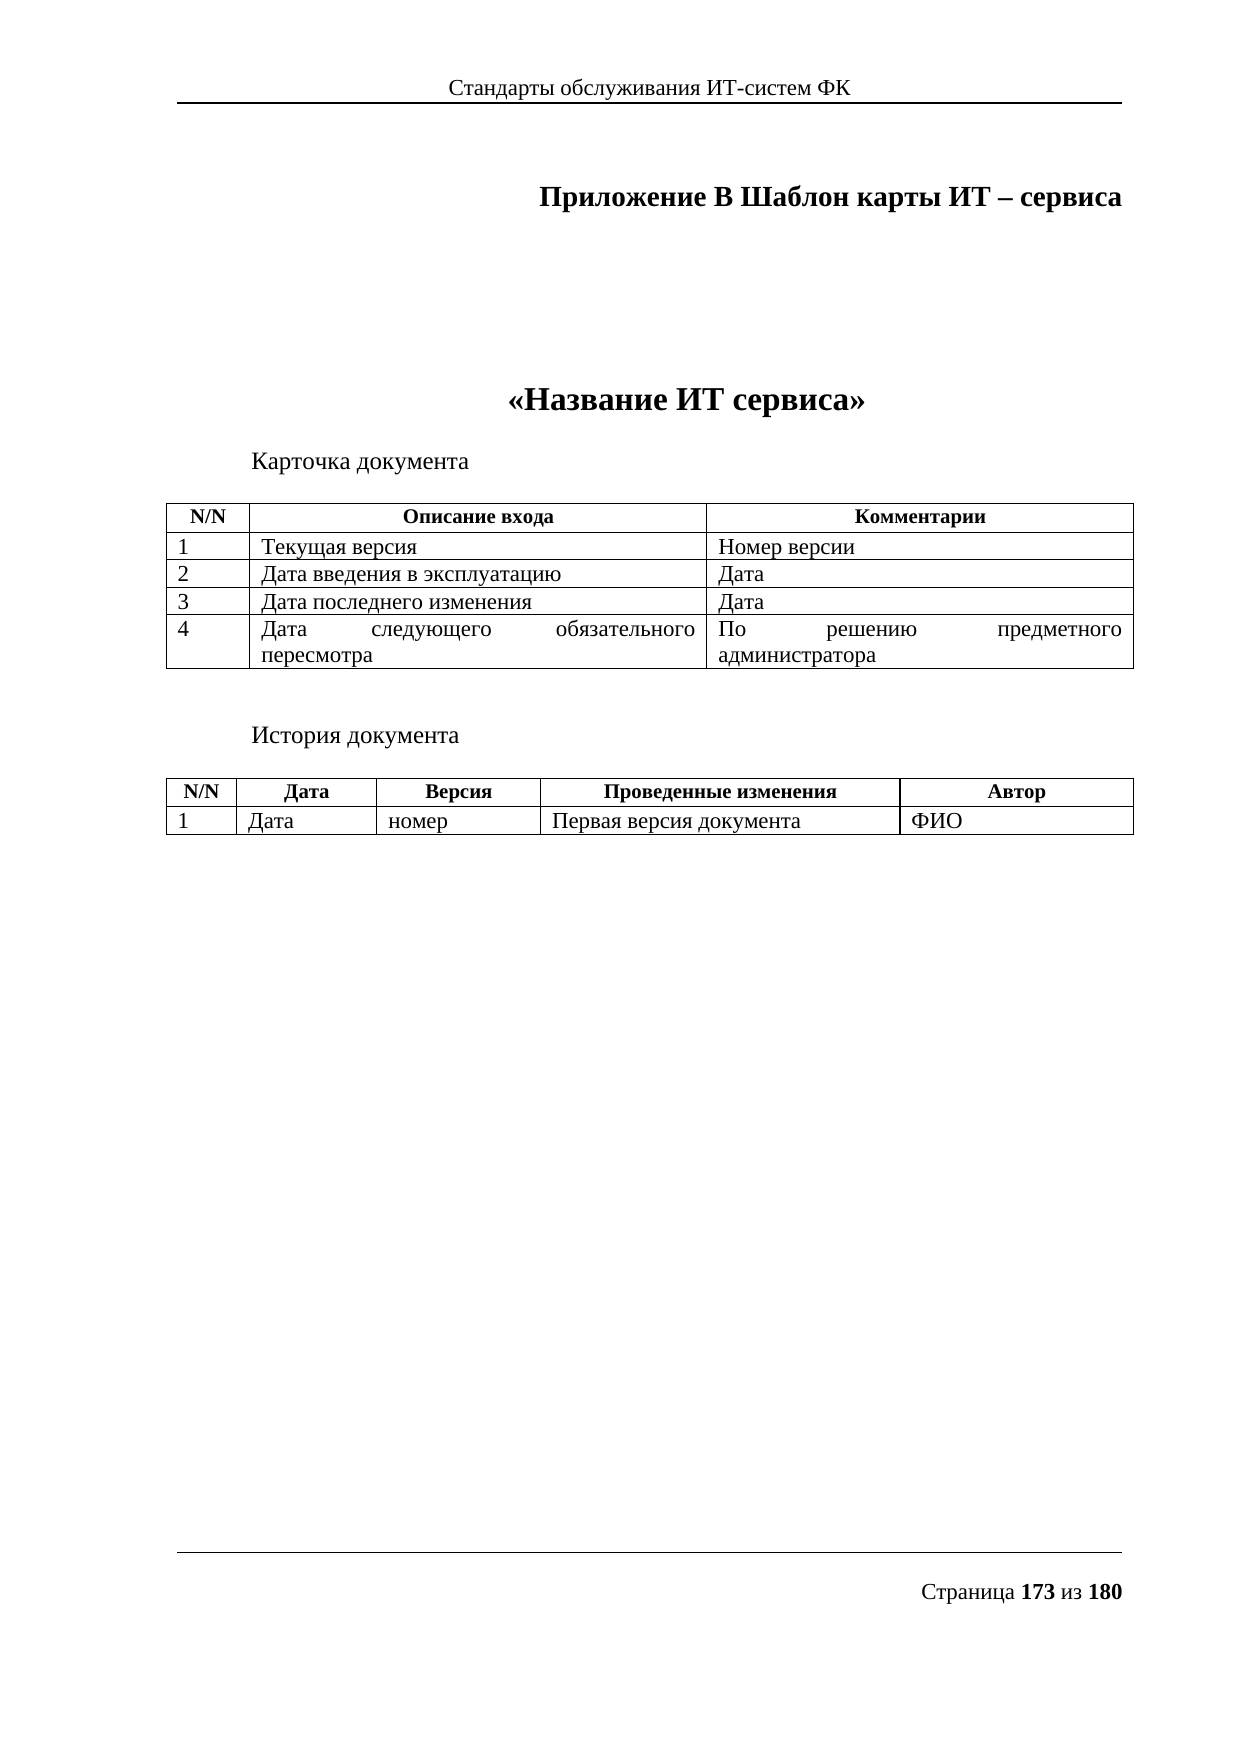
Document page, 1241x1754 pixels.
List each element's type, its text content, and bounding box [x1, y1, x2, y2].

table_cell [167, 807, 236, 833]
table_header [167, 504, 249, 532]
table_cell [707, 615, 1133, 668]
text Карточка документа [177, 446, 1122, 474]
text «Название ИТ сервиса» [177, 379, 1122, 417]
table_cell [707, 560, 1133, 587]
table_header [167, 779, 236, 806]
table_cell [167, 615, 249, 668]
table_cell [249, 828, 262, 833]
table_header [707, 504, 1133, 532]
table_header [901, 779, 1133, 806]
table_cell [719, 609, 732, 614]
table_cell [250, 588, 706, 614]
text История документа [177, 720, 1122, 749]
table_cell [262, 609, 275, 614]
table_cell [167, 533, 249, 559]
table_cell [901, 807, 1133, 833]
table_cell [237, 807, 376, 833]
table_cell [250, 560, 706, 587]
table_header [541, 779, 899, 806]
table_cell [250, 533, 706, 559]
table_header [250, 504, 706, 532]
text Шаблон карты ИТ – сервиса [177, 179, 1122, 213]
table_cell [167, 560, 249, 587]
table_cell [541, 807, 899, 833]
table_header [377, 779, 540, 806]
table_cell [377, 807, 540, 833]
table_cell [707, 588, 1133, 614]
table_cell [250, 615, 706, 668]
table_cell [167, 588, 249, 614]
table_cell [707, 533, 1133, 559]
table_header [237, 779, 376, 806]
